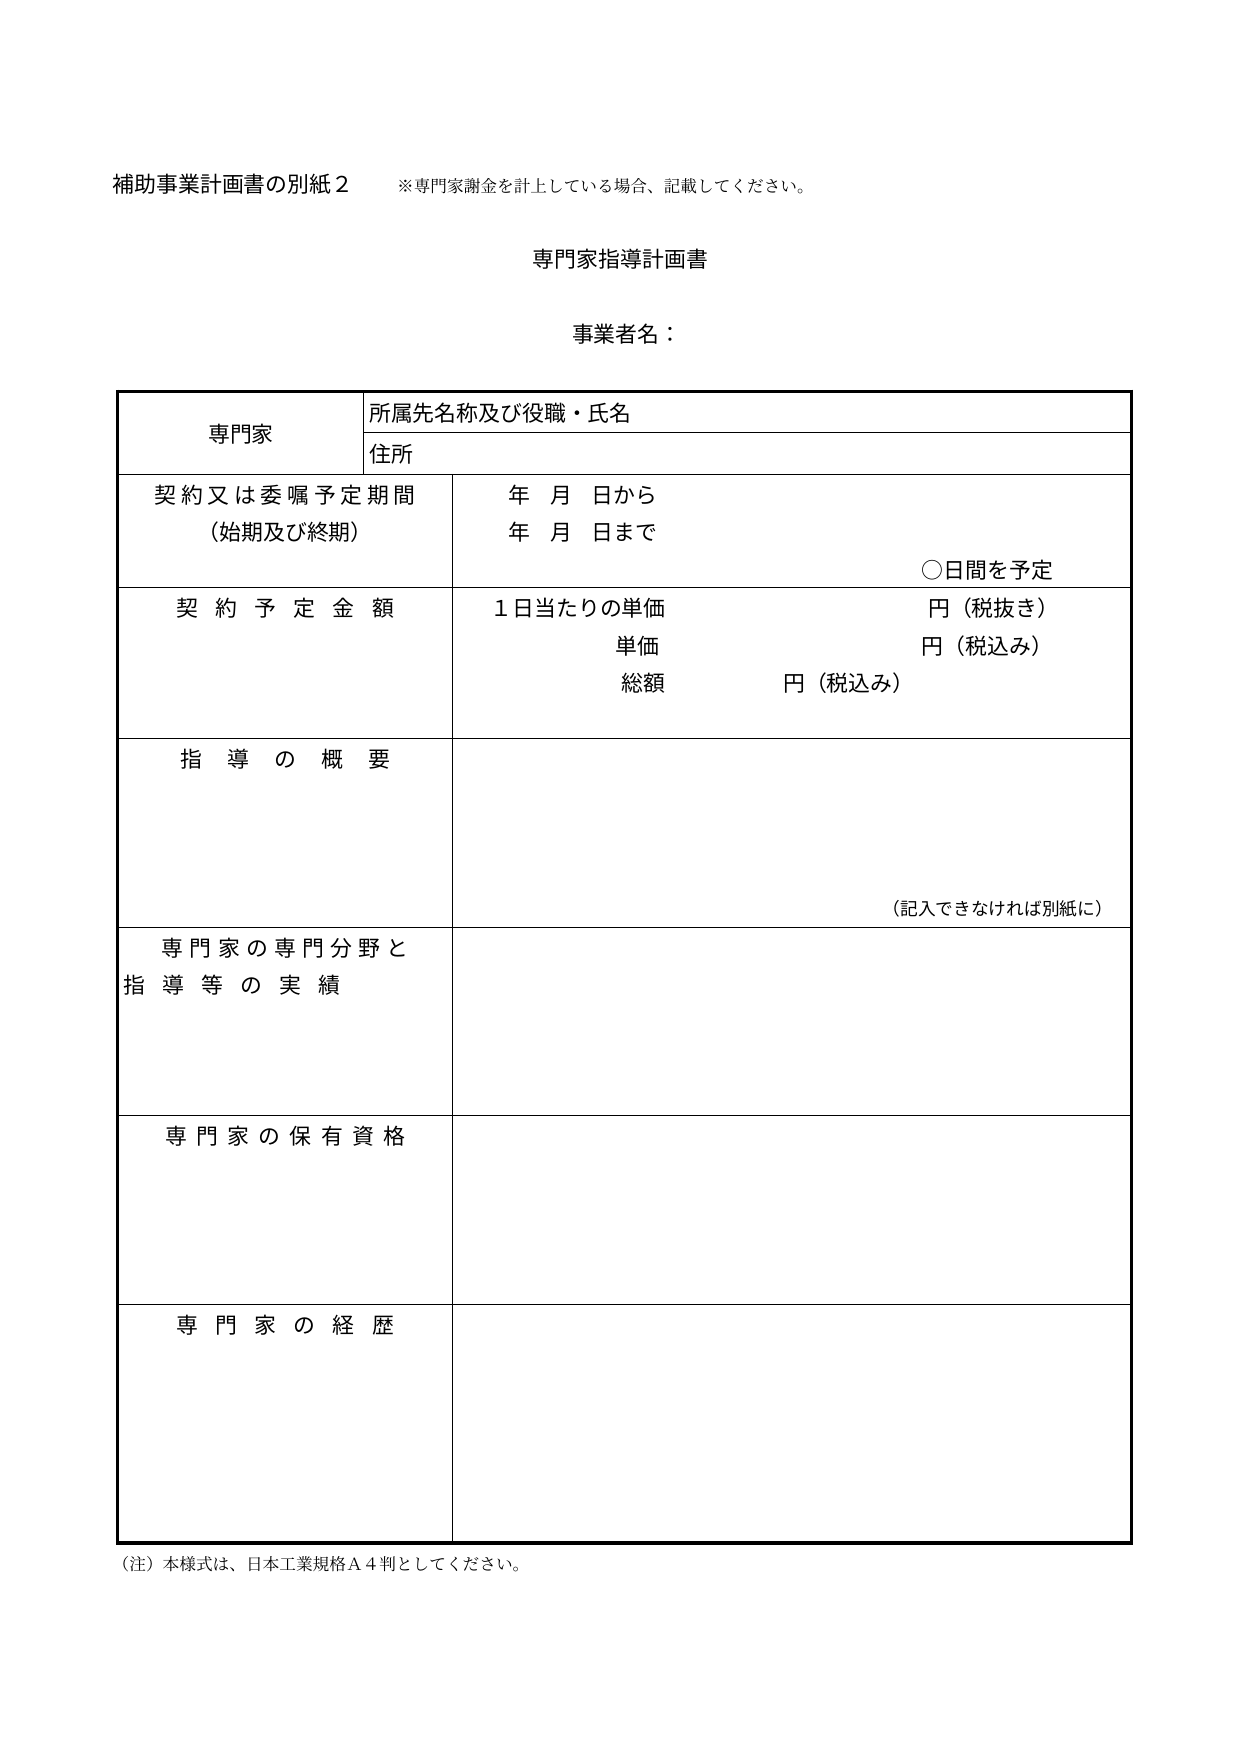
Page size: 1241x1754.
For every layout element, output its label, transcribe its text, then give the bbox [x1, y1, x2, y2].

table_cell 専門家の専門分野と 指導等の実績 [119, 928, 452, 1115]
table_cell [453, 1305, 1130, 1541]
table_header 所属先名称及び役職・氏名 [364, 393, 1130, 432]
text 専門家指導計画書 [112, 239, 1128, 277]
table_cell 指導の概要 [119, 739, 452, 927]
table_cell 専門家の保有資格 [119, 1116, 452, 1304]
table_cell １日当たりの単価 円（税抜き） 単価 円（税込み） 総額 円（税込み） [453, 588, 1130, 738]
table_cell （記入できなければ別紙に） [453, 739, 1130, 927]
table_cell [453, 1116, 1130, 1304]
table_cell 契約又は委嘱予定期間 （始期及び終期） [119, 475, 452, 587]
table_cell 契約予定金額 [119, 588, 452, 738]
text （注）本様式は、日本工業規格Ａ４判としてください。 [112, 1544, 1128, 1582]
table_cell 専門家の経歴 [119, 1305, 452, 1541]
text （注）本様式は、日本工業規格Ａ４判としてください。補助事業計画書の別紙２ ※専門家謝金を計上している場合、記載してください。 [112, 164, 1128, 202]
table_cell 年 月 日から 年 月 日まで ○日間を予定 [453, 475, 1130, 587]
table_cell [453, 928, 1130, 1115]
table_header 専門家 [119, 393, 363, 474]
table_cell 住所 [364, 433, 1130, 474]
text 事業者名： [112, 314, 1128, 352]
